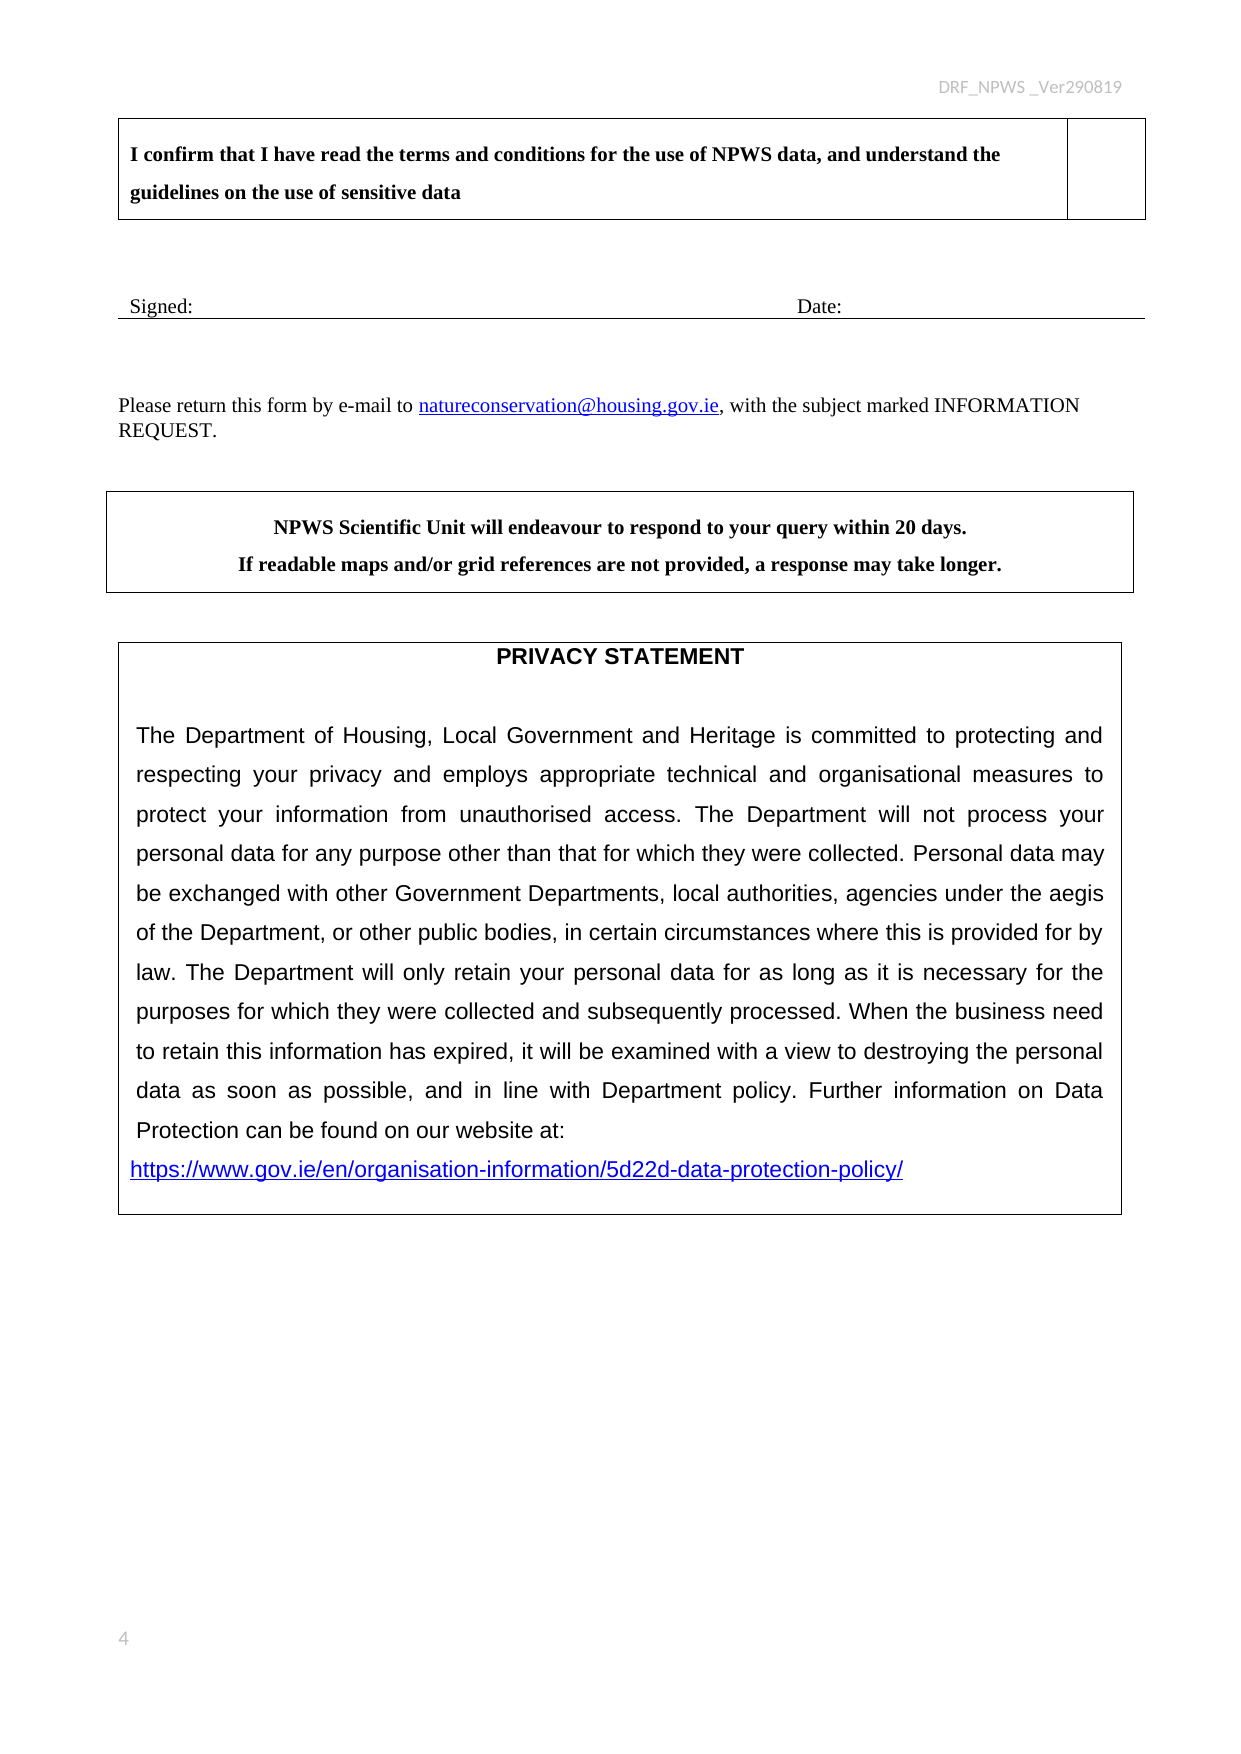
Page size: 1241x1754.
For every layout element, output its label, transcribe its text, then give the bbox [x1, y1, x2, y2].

text Please return this form by e-mail to natureconservation@housing.gov.ie, with the subject marked INFORMATION REQUEST. [118, 393, 1122, 442]
table_header [1068, 119, 1145, 219]
table_header Signed: [118, 269, 786, 318]
table_header Date: [786, 269, 1144, 318]
table_header I confirm that I have read the terms and conditions for the use of NPWS data, and understand the guidelines on the use of sensitive data [119, 119, 1067, 219]
table_header PRIVACY STATEMENT The Department of Housing, Local Government and Heritage is committed to protecting and respecting your privacy and employs appropriate technical and organisational measures to protect your information from unauthorised access. The Department will not process your personal data for any purpose other than that for which they were collected. Personal data may be exchanged with other Government Departments, local authorities, agencies under the aegis of the Department, or other public bodies, in certain circumstances where this is provided for by law. The Department will only retain your personal data for as long as it is necessary for the purposes for which they were collected and subsequently processed. When the business need to retain this information has expired, it will be examined with a view to destroying the personal data as soon as possible, and in line with Department policy. Further information on Data Protection can be found on our website at: https://www.gov.ie/en/organisation-information/5d22d-data-protection-policy/ [119, 643, 1121, 1213]
table_header NPWS Scientific Unit will endeavour to respond to your query within 20 days. If readable maps and/or grid references are not provided, a response may take longer. [107, 492, 1133, 592]
